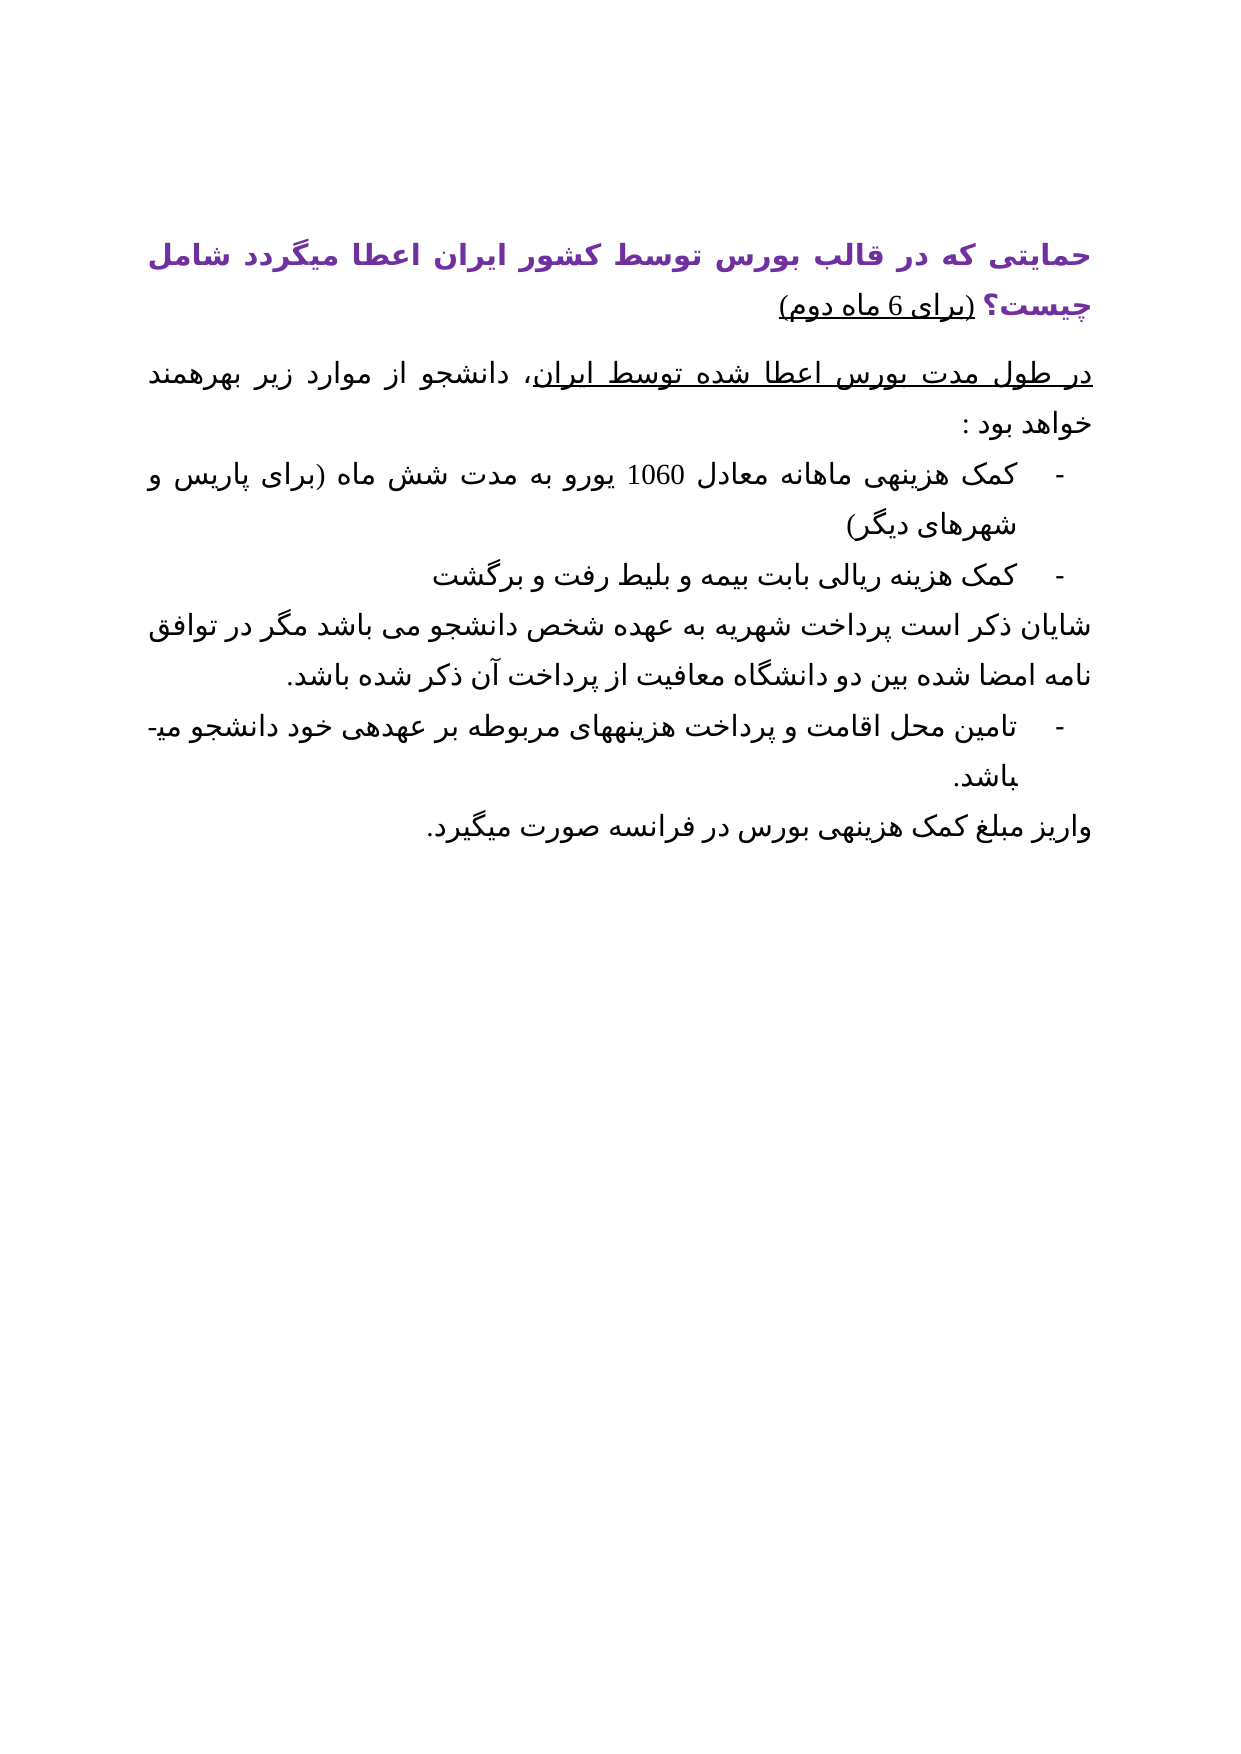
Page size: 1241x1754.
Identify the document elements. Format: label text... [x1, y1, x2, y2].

text حمایتی که در قالب بورس توسط کشور ایران اعطا میگردد شامل چیست؟ (برای 6 ماه دوم) [148, 238, 1093, 321]
list تامین محل اقامت و پرداخت هزینههای مربوطه بر عهدهی خود دانشجو میباشد. [148, 708, 1055, 792]
text شایان ذکر است پرداخت شهریه به عهده شخص دانشجو می باشد مگر در توافق نامه امضا شده بین دو دانشگاه معافیت از پرداخت آن ذکر شده باشد. [148, 608, 1093, 692]
list کمک هزینهی ماهانه معادل 1060 یورو به مدت شش ماه (برای پاریس و شهرهای دیگر) [148, 457, 1055, 541]
list کمک هزینه ریالی بابت بیمه و بلیط رفت و برگشت [148, 557, 1055, 591]
text در طول مدت بورس اعطا شده توسط ایران، دانشجو از موارد زیر بهرهمند خواهد بود : [148, 356, 1093, 440]
text واریز مبلغ کمک هزینهی بورس در فرانسه صورت میگیرد. [148, 809, 1093, 843]
